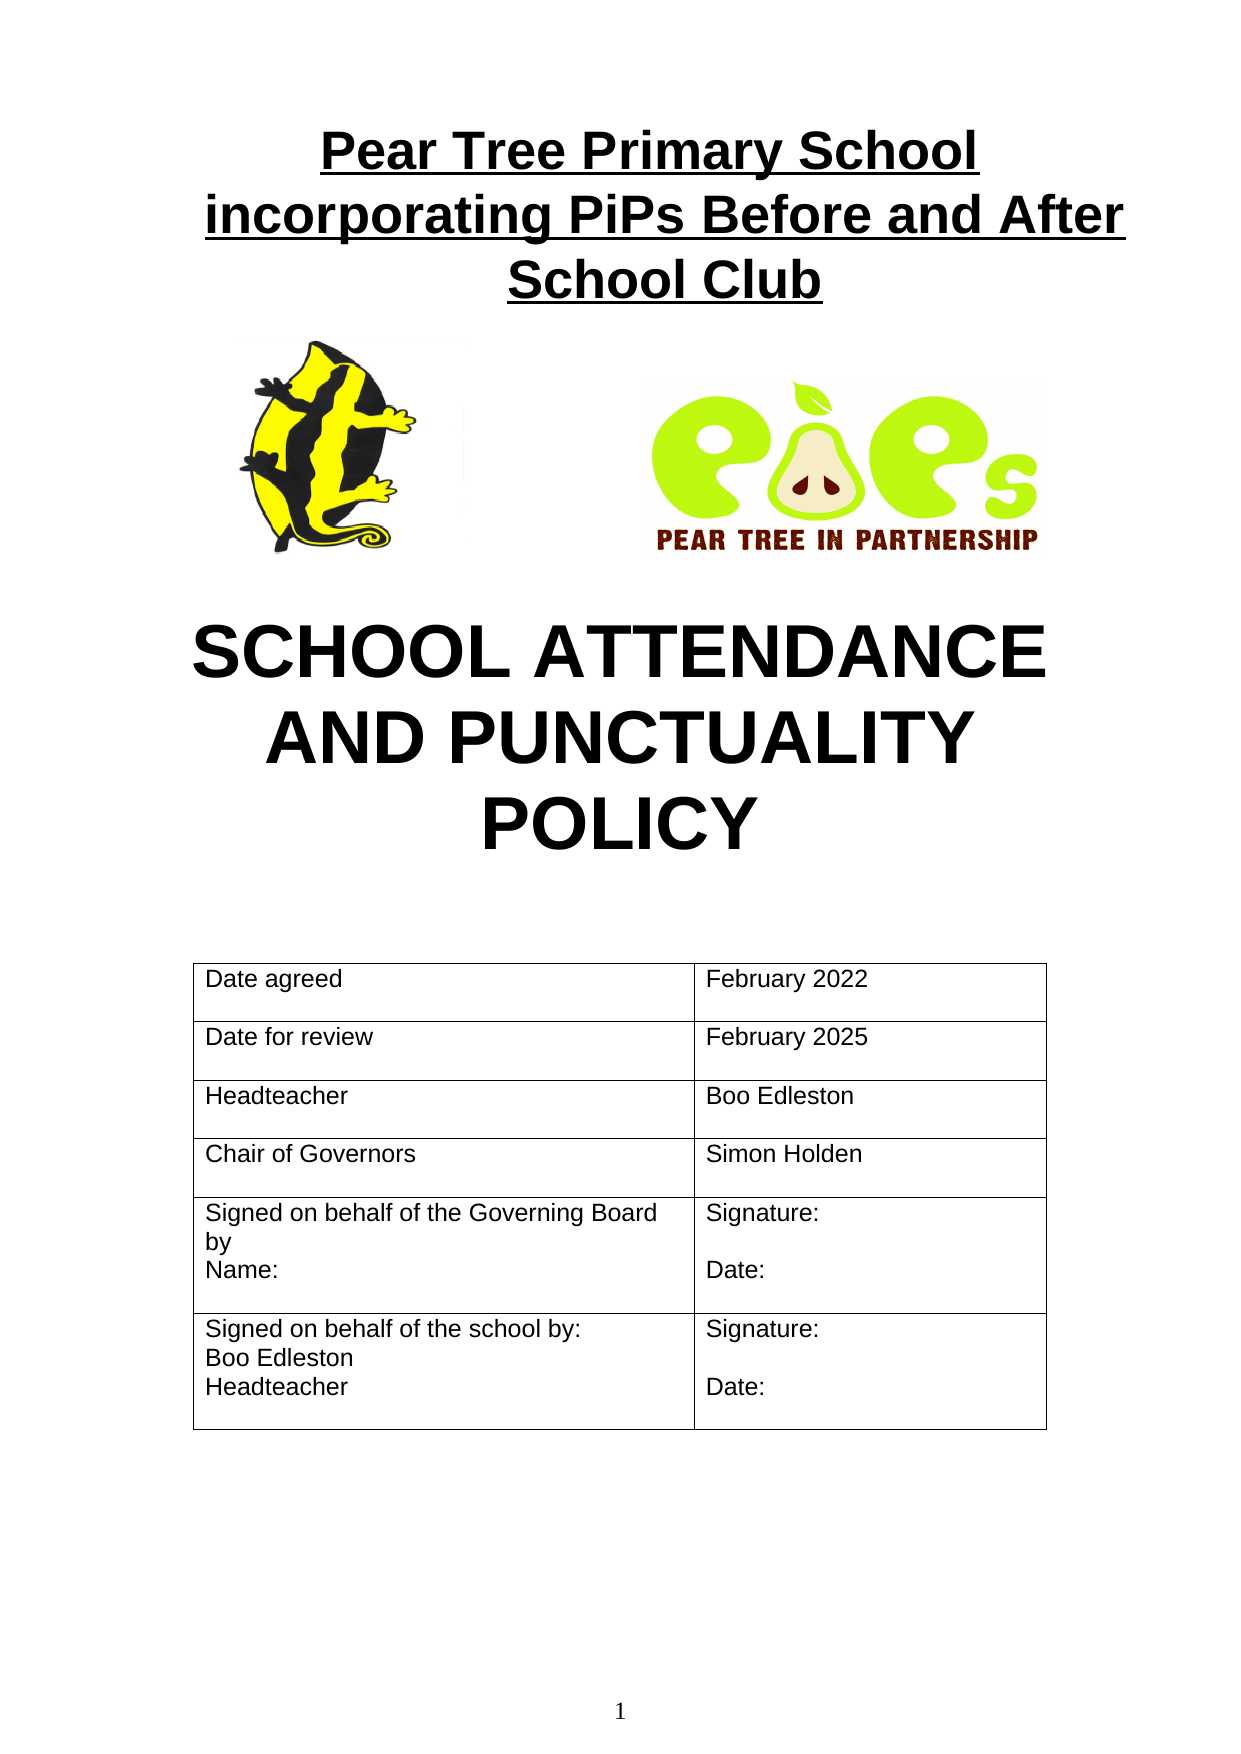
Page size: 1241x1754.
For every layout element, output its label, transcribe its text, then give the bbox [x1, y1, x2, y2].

table_cell Date for review [194, 1022, 694, 1080]
table_cell Signature: Date: [695, 1314, 1046, 1429]
picture [644, 378, 1044, 553]
table_cell Signature: Date: [695, 1198, 1046, 1313]
picture [238, 340, 472, 554]
table_header February 2022 [695, 964, 1046, 1021]
table_cell Boo Edleston [695, 1081, 1046, 1138]
text Pear Tree Primary School incorporating PiPs Before and After School Club [171, 118, 1128, 310]
table_cell Headteacher [194, 1081, 694, 1138]
table_header Date agreed [194, 964, 694, 1021]
table_cell February 2025 [695, 1022, 1046, 1080]
subtitle SCHOOL ATTENDANCE AND PUNCTUALITY [112, 607, 1128, 779]
table_cell Signed on behalf of the school by: Boo Edleston Headteacher [194, 1314, 694, 1429]
table_cell Chair of Governors [194, 1139, 694, 1197]
table_cell Simon Holden [695, 1139, 1046, 1197]
table_cell Signed on behalf of the Governing Board by Name: [194, 1198, 694, 1313]
subtitle POLICY [112, 779, 1128, 866]
